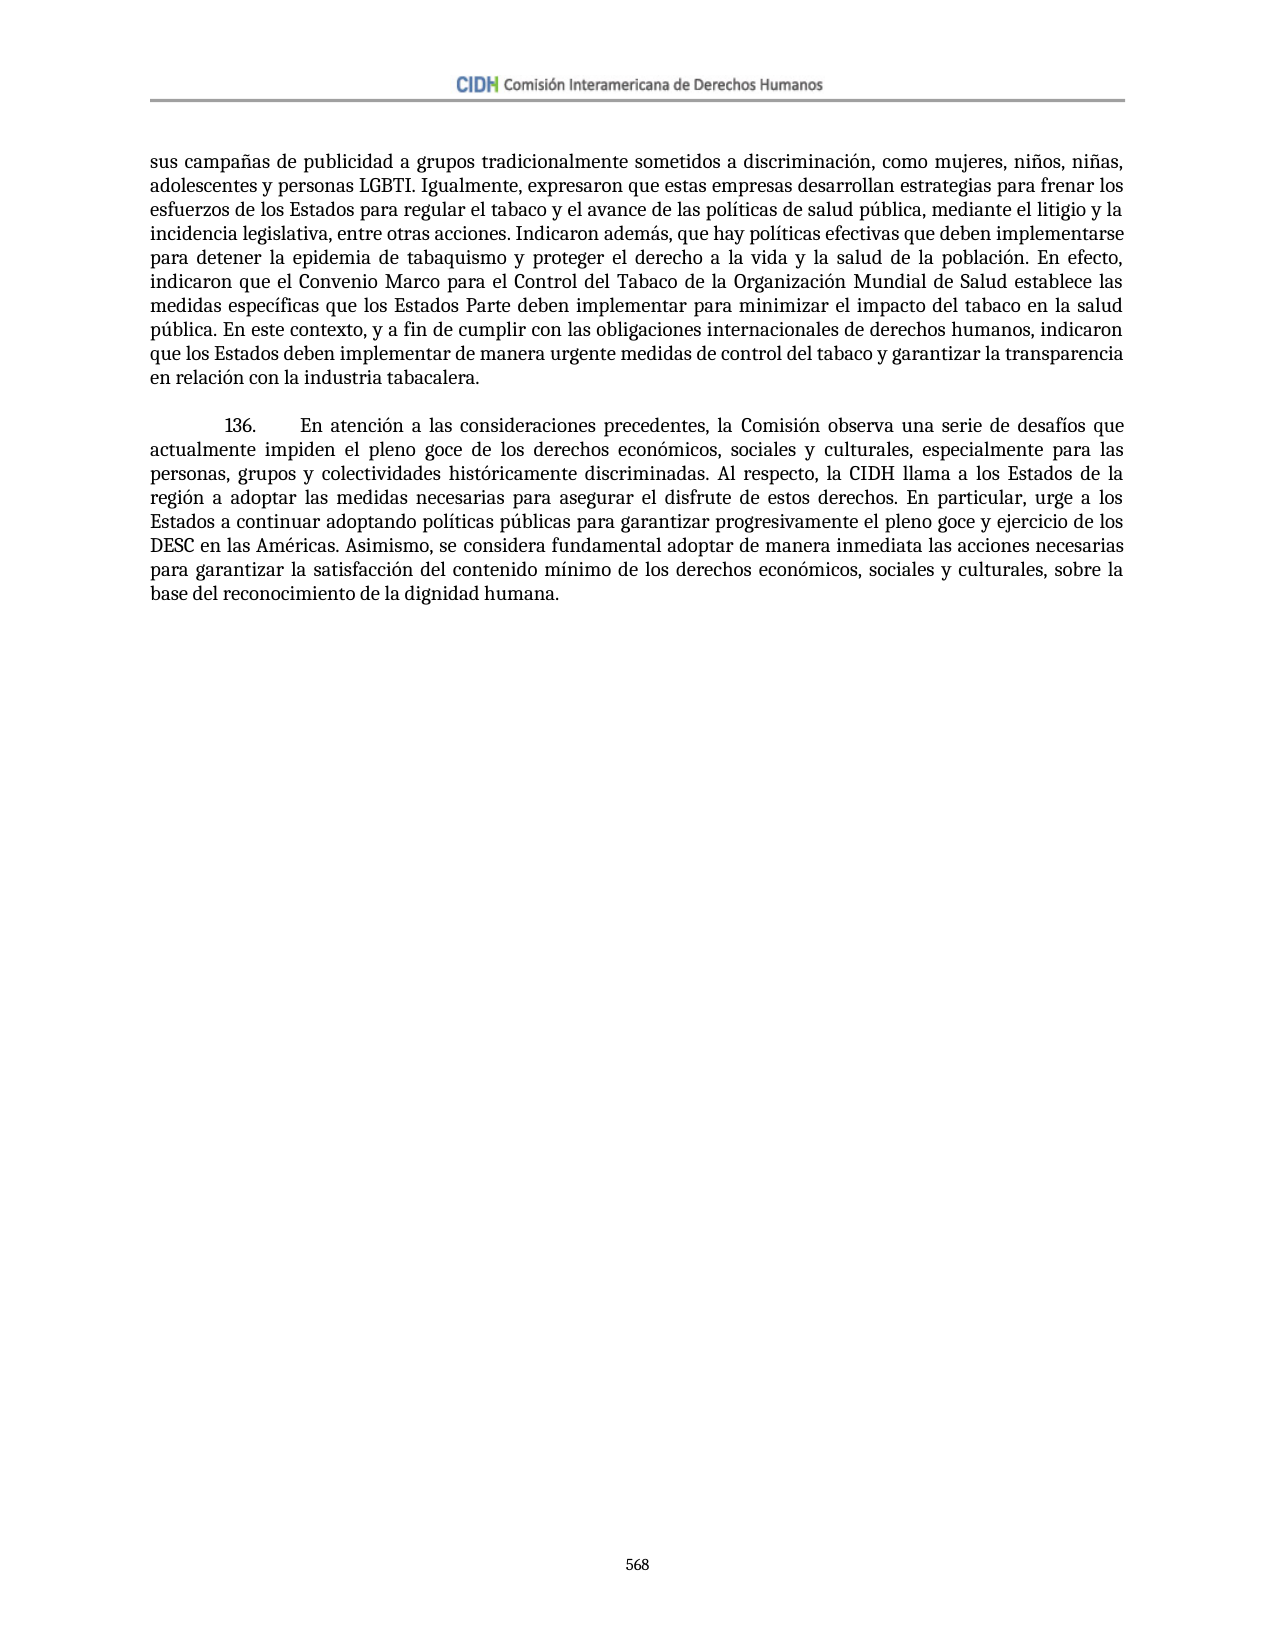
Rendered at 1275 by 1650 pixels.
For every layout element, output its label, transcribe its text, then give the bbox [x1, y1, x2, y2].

list En atención a las consideraciones precedentes, la Comisión observa una serie de desafíos que actualmente impiden el pleno goce de los derechos económicos, sociales y culturales, especialmente para las personas, grupos y colectividades históricamente discriminadas. Al respecto, la CIDH llama a los Estados de la región a adoptar las medidas necesarias para asegurar el disfrute de estos derechos. En particular, urge a los Estados a continuar adoptando políticas públicas para garantizar progresivamente el pleno goce y ejercicio de los DESC en las Américas. Asimismo, se considera fundamental adoptar de manera inmediata las acciones necesarias para garantizar la satisfacción del contenido mínimo de los derechos económicos, sociales y culturales, sobre la base del reconocimiento de la dignidad humana. [150, 413, 1125, 605]
picture [450, 75, 826, 95]
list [150, 150, 1125, 389]
